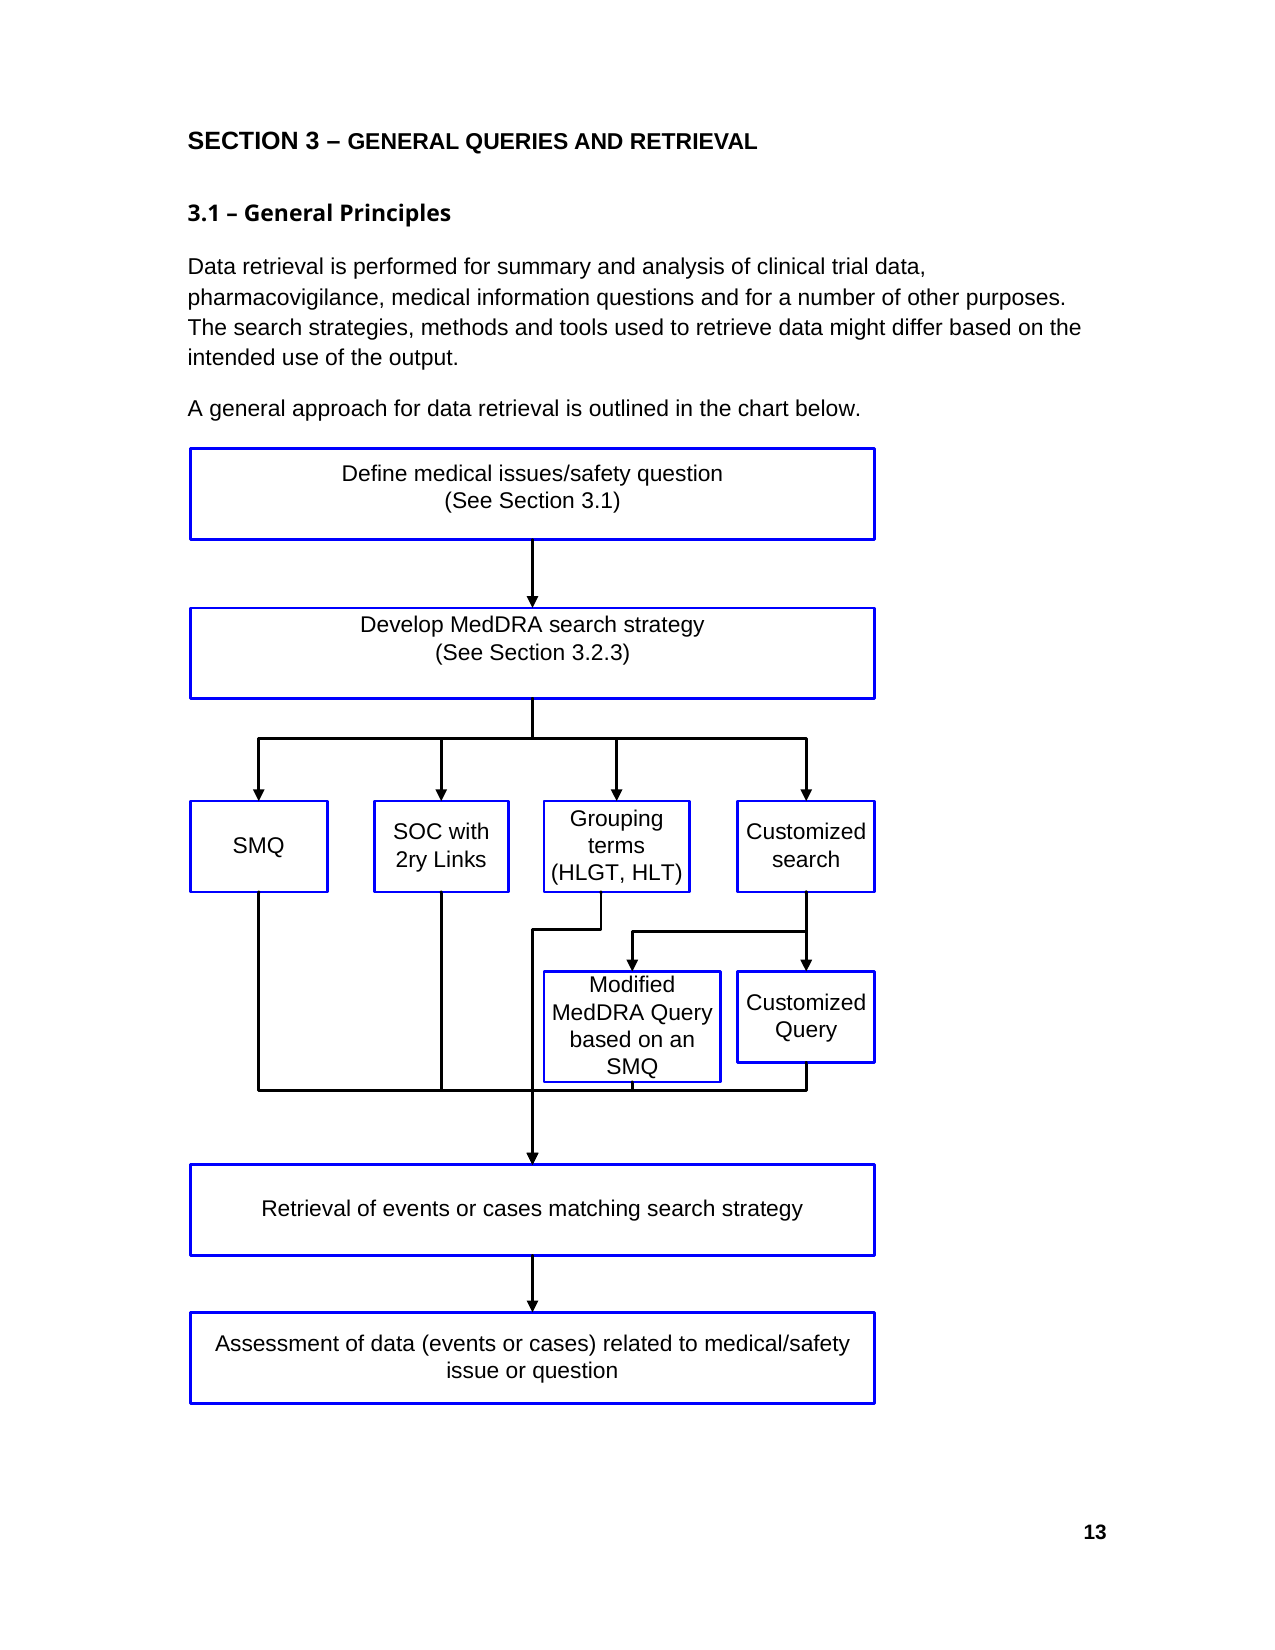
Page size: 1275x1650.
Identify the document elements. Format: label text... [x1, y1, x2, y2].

text A general approach for data retrieval is outlined in the chart below. [187, 395, 1106, 421]
text Data retrieval is performed for summary and analysis of clinical trial data, pharmacovigilance, medical information questions and for a number of other purposes. The search strategies, methods and tools used to retrieve data might differ based on the intended use of the output. [187, 253, 1106, 370]
subtitle General Principles [187, 197, 1106, 228]
subtitle GENERAL QUERIES AND RETRIEVAL [187, 126, 1106, 155]
